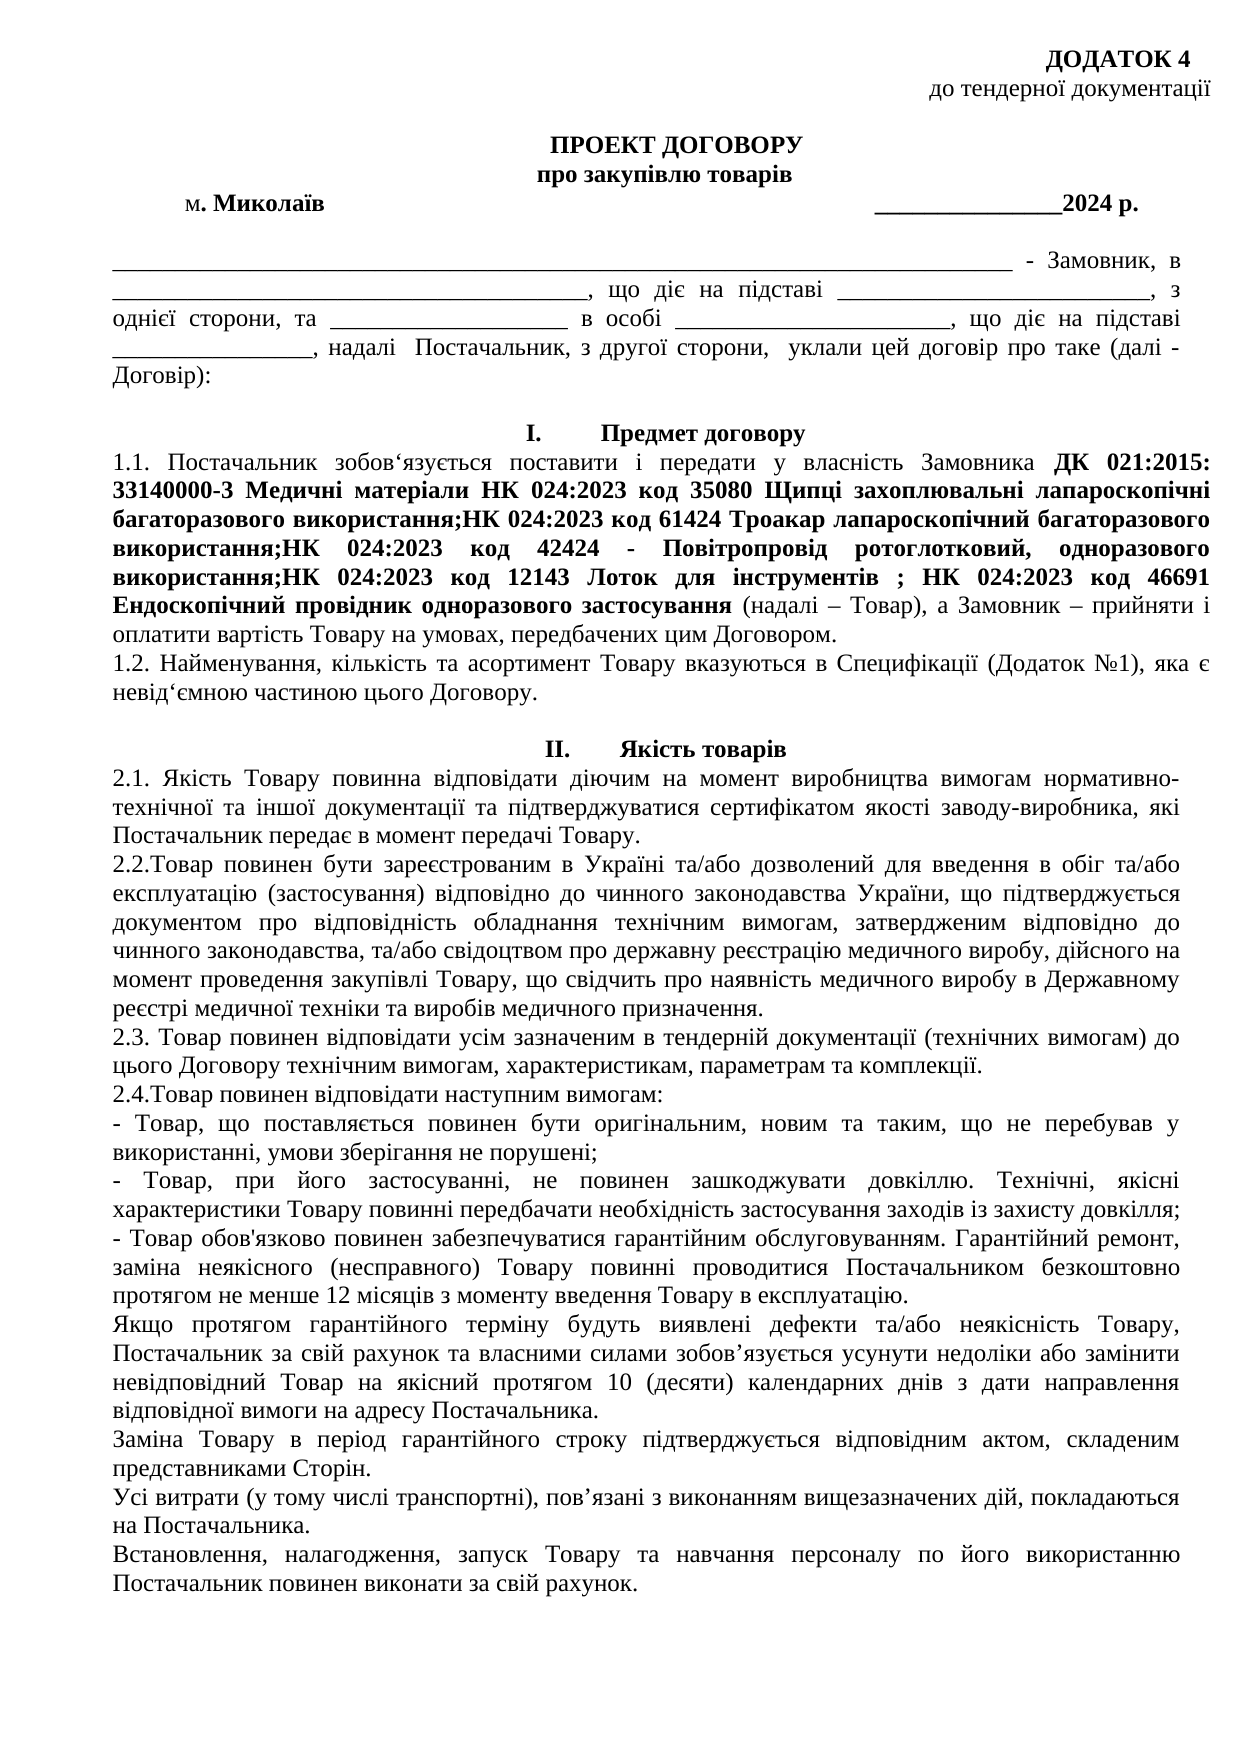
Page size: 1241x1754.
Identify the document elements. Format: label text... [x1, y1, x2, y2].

text Якщо протягом гарантійного терміну будуть виявлені дефекти та/або неякісність Товару, Постачальник за свій рахунок та власними силами зобов’язується усунути недоліки або замінити невідповідний Товар на якісний протягом 10 (десяти) календарних днів з дати направлення відповідної вимоги на адресу Постачальника. [112, 1309, 1181, 1424]
text - Товар, що поставляється повинен бути оригінальним, новим та таким, що не перебував у використанні, умови зберігання не порушені; [112, 1108, 1181, 1166]
text Заміна Товару в період гарантійного строку підтверджується відповідним актом, складеним представниками Сторін. [112, 1424, 1181, 1482]
text м. Миколаїв _______________2024 р. [112, 188, 1211, 217]
list Предмет договору [150, 418, 1181, 447]
text 2.1. Якість Товару повинна відповідати діючим на момент виробництва вимогам нормативно-технічної та іншої документації та підтверджуватися сертифікатом якості заводу-виробника, які Постачальник передає в момент передачі Товару. [112, 763, 1181, 849]
text 2.3. Товар повинен відповідати усім зазначеним в тендерній документації (технічних вимогам) до цього Договору технічним вимогам, характеристикам, параметрам та комплекції. [112, 1022, 1181, 1079]
text Усі витрати (у тому числі транспортні), пов’язані з виконанням вищезазначених дій, покладаються на Постачальника. [112, 1482, 1181, 1539]
list Якість товарів [150, 734, 1181, 763]
text про закупівлю товарів [112, 159, 1211, 188]
text - Товар, при його застосуванні, не повинен зашкоджувати довкіллю. Технічні, якісні характеристики Товару повинні передбачати необхідність застосування заходів із захисту довкілля; [112, 1166, 1181, 1223]
text ________________________________________________________________________ - Замовник, в ______________________________________, що діє на підставі _________________________, з однієї сторони, та ___________________ в особі ______________________, що діє на підставі ________________, надалі Постачальник, з другої сторони, уклали цей договір про таке (далі - Договір): [112, 246, 1181, 389]
text - Товар обов'язково повинен забезпечуватися гарантійним обслуговуванням. Гарантійний ремонт, заміна неякісного (несправного) Товару повинні проводитися Постачальником безкоштовно протягом не менше 12 місяців з моменту введення Товару в експлуатацію. [112, 1223, 1181, 1309]
text до тендерної документації [570, 73, 1211, 102]
text 1.2. Найменування, кількість та асортимент Товару вказуються в Специфікації (Додаток №1), яка є невід‘ємною частиною цього Договору. [112, 648, 1211, 706]
text ПРОЕКТ ДОГОВОРУ [112, 131, 1211, 159]
text 2.4.Товар повинен відповідати наступним вимогам: [112, 1079, 1181, 1108]
text 1.1. Постачальник зобов‘язується поставити і передати у власність Замовника ДК 021:2015: 33140000-3 Медичні матеріали НК 024:2023 код 35080 Щипці захоплювальні лапароскопічні багаторазового використання;НК 024:2023 код 61424 Троакар лапароскопічний багаторазового використання;НК 024:2023 код 42424 - Повітропровід ротоглотковий, одноразового використання;НК 024:2023 код 12143 Лоток для інструментів ; НК 024:2023 код 46691 Ендоскопічний провідник одноразового застосування (надалі – Товар), а Замовник – прийняти і оплатити вартість Товару на умовах, передбачених цим Договором. [112, 447, 1211, 648]
text 2.2.Товар повинен бути зареєстрованим в Україні та/або дозволений для введення в обіг та/або експлуатацію (застосування) відповідно до чинного законодавства України, що підтверджується документом про відповідність обладнання технічним вимогам, затвердженим відповідно до чинного законодавства, та/або свідоцтвом про державну реєстрацію медичного виробу, дійсного на момент проведення закупівлі Товару, що свідчить про наявність медичного виробу в Державному реєстрі медичної техніки та виробів медичного призначення. [112, 849, 1181, 1022]
text ДОДАТОК 4 [112, 44, 1190, 73]
text Встановлення, налагодження, запуск Товару та навчання персоналу по його використанню Постачальник повинен виконати за свій рахунок. [112, 1539, 1181, 1597]
